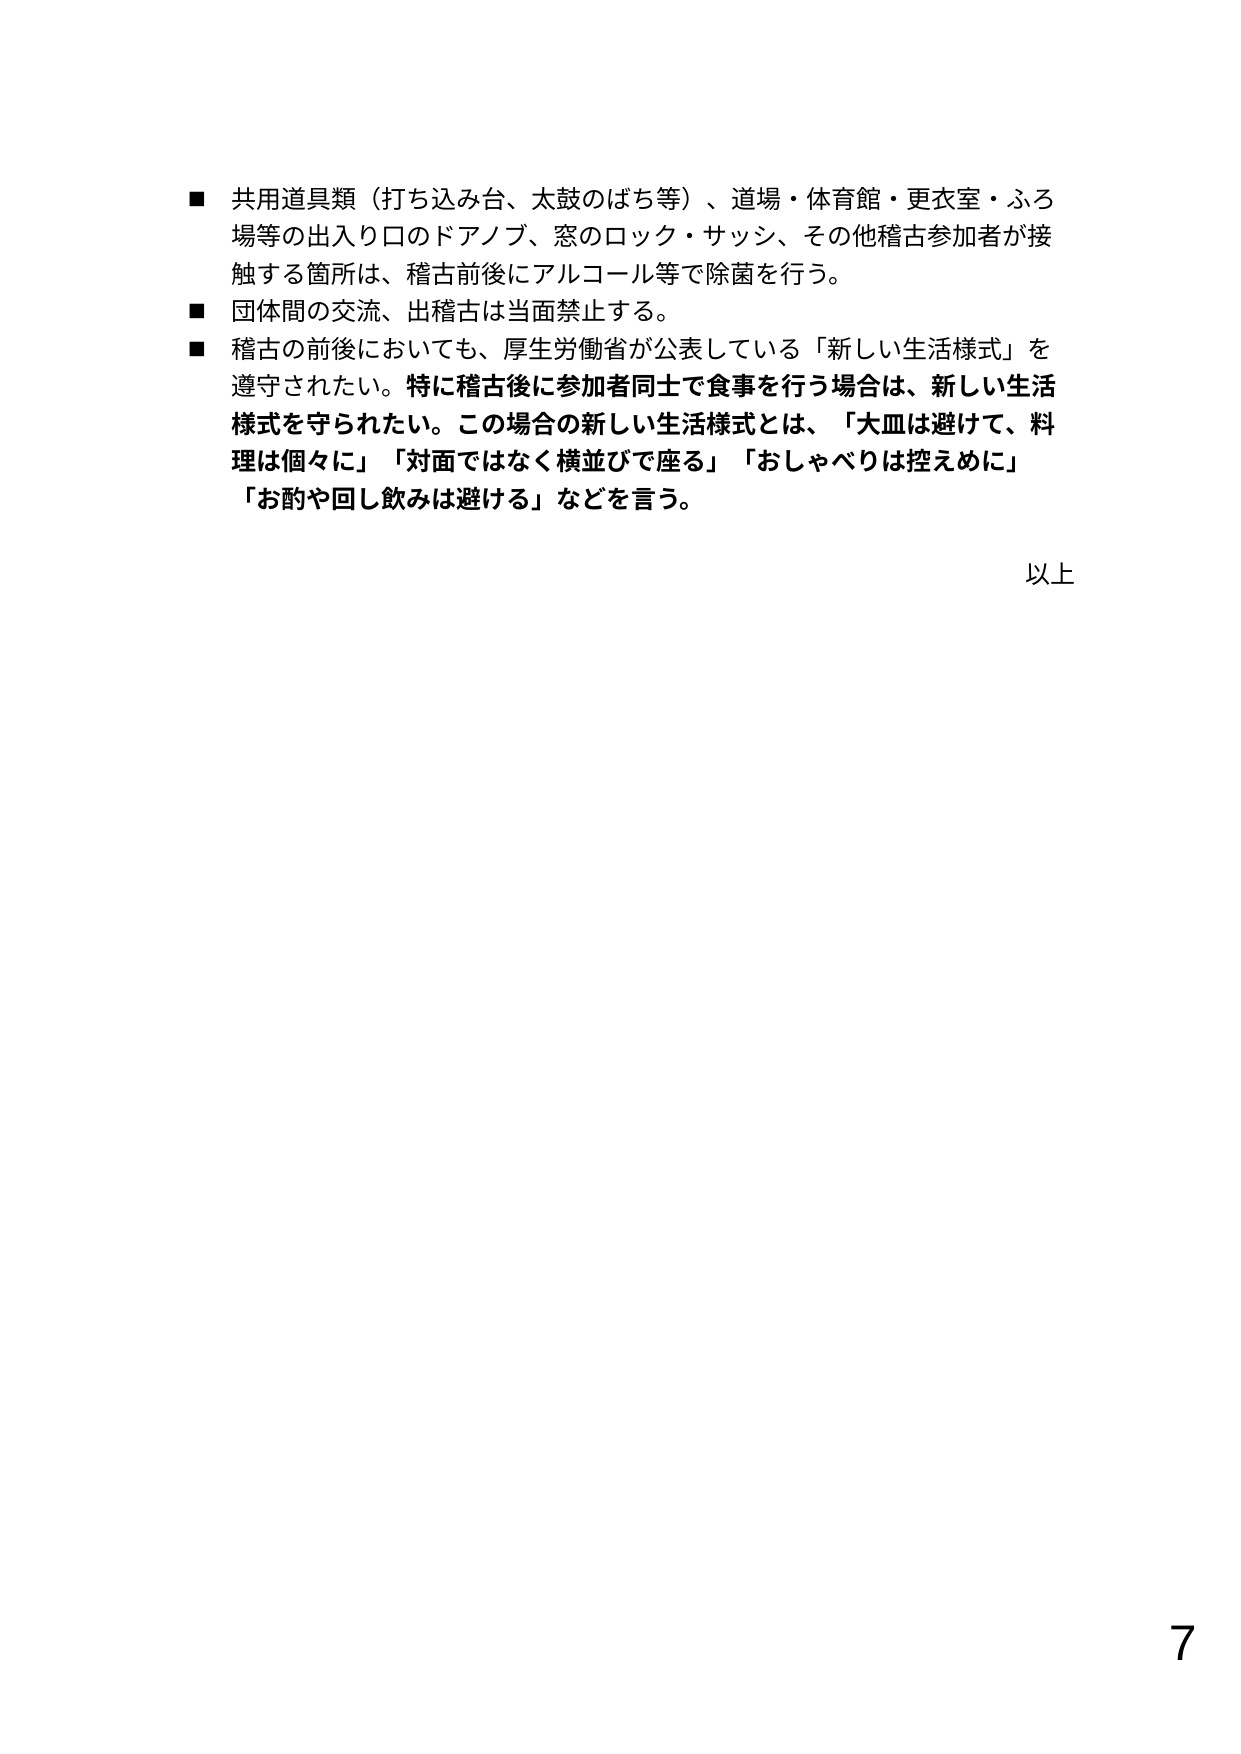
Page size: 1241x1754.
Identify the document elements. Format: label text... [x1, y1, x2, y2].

list 共用道具類（打ち込み台、太鼓のばち等）、道場・体育館・更衣室・ふろ場等の出入り口のドアノブ、窓のロック・サッシ、その他稽古参加者が接触する箇所は、稽古前後にアルコール等で除菌を行う。 [187, 178, 1075, 291]
list 稽古の前後においても、厚生労働省が公表している「新しい生活様式」を遵守されたい。特に稽古後に参加者同士で食事を行う場合は、新しい生活様式を守られたい。この場合の新しい生活様式とは、「大皿は避けて、料理は個々に」「対面ではなく横並びで座る」「おしゃべりは控えめに」「お酌や回し飲みは避ける」などを言う。 [187, 328, 1075, 516]
text 以上 [165, 553, 1075, 591]
list 団体間の交流、出稽古は当面禁止する。 [187, 291, 1075, 328]
